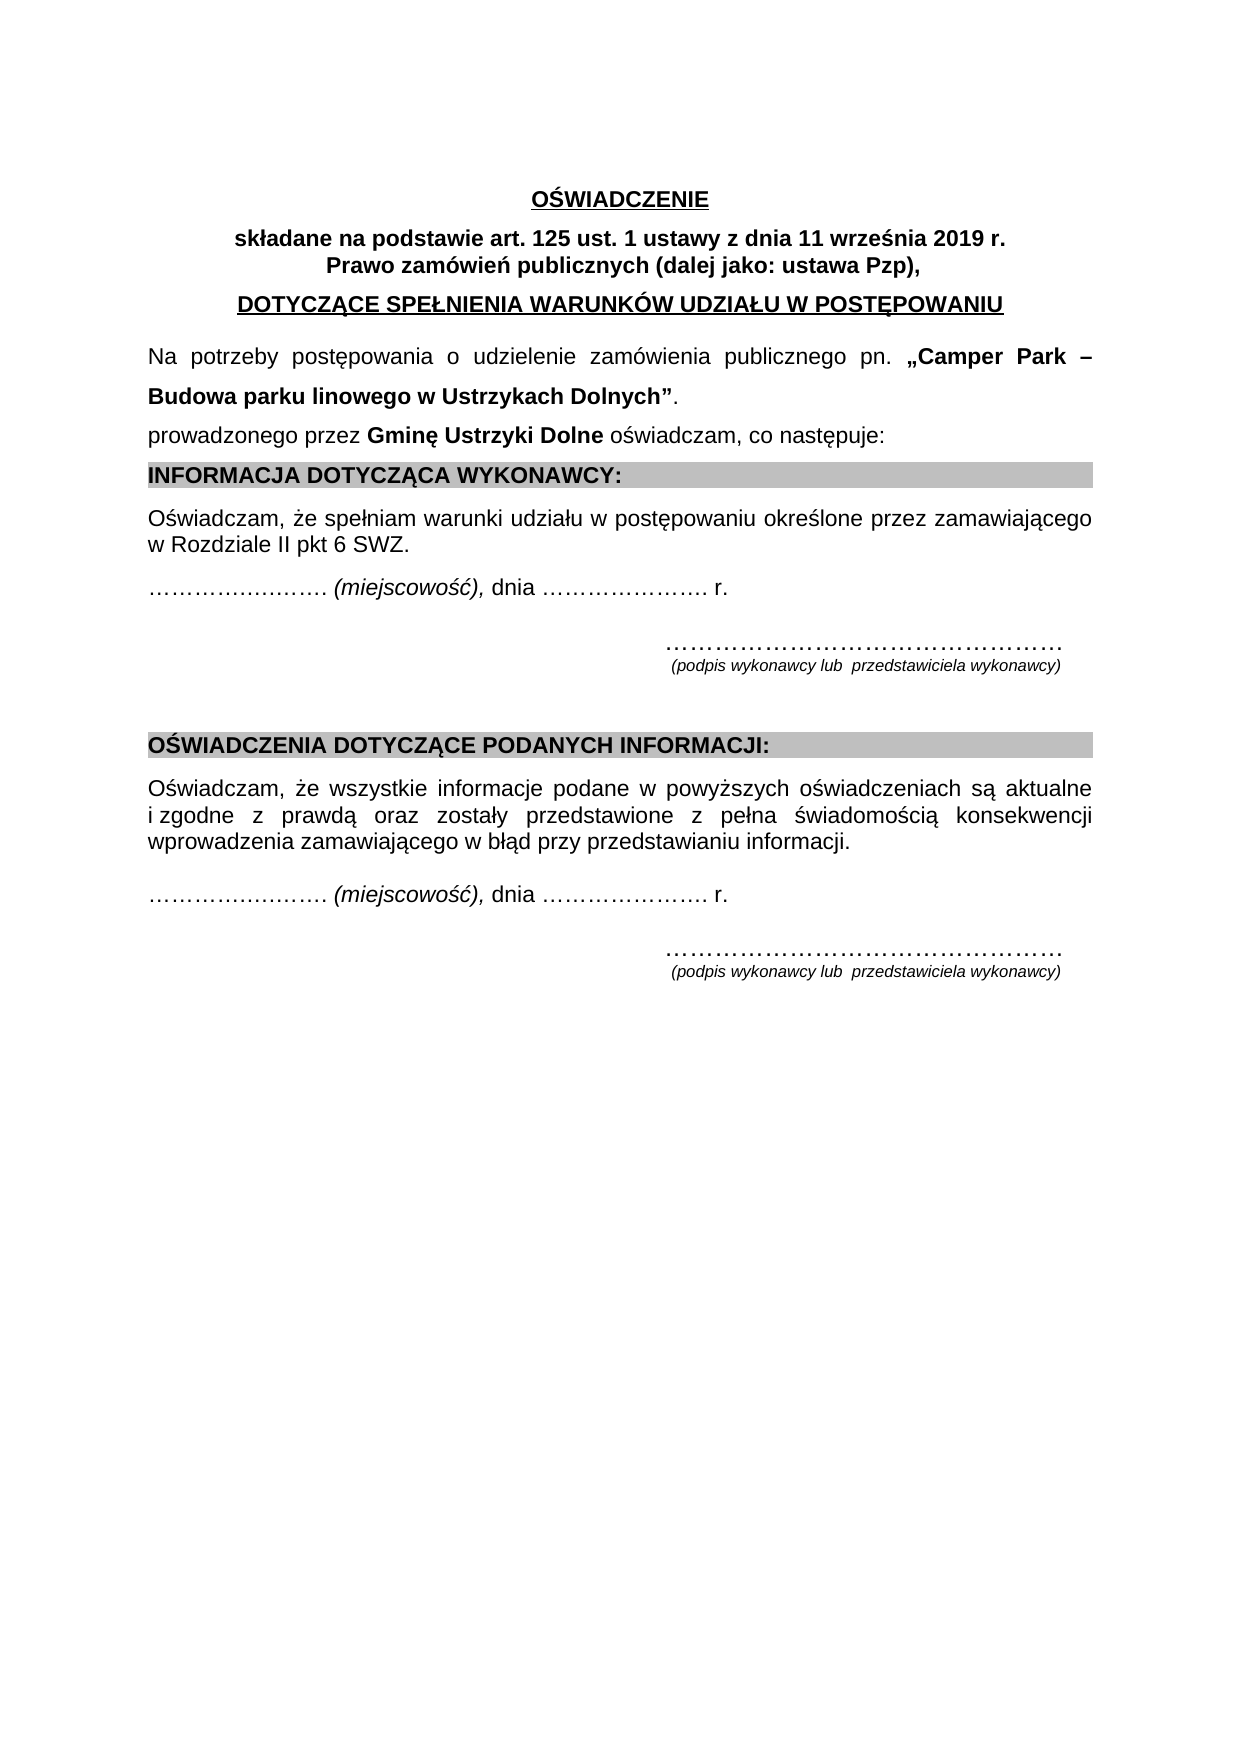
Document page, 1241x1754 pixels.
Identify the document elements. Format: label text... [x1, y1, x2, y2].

text ………….….……. (miejscowość), dnia …………………. r. [148, 881, 1093, 907]
text OŚWIADCZENIE [148, 186, 1093, 213]
text Oświadczam, że spełniam warunki udziału w postępowaniu określone przez zamawiającego w Rozdziale II pkt 6 SWZ. [148, 505, 1093, 557]
text (podpis wykonawcy lub przedstawiciela wykonawcy) [148, 962, 1093, 981]
text składane na podstawie art. 125 ust. 1 ustawy z dnia 11 września 2019 r. [148, 225, 1093, 252]
text Prawo zamówień publicznych (dalej jako: ustawa Pzp), [148, 252, 1093, 278]
text Oświadczam, że wszystkie informacje podane w powyższych oświadczeniach są aktualne i zgodne z prawdą oraz zostały przedstawione z pełna świadomością konsekwencji wprowadzenia zamawiającego w błąd przy przedstawianiu informacji. [148, 775, 1093, 854]
text Na potrzeby postępowania o udzielenie zamówienia publicznego pn. „Camper Park – Budowa parku linowego w Ustrzykach Dolnych”. [148, 343, 1093, 409]
text OŚWIADCZENIA DOTYCZĄCE PODANYCH INFORMACJI: [148, 732, 1093, 758]
text INFORMACJA DOTYCZĄCA WYKONAWCY: [148, 462, 1093, 488]
text (podpis wykonawcy lub przedstawiciela wykonawcy) [148, 656, 1093, 675]
text DOTYCZĄCE SPEŁNIENIA WARUNKÓW UDZIAŁU W POSTĘPOWANIU [148, 291, 1093, 317]
text ………………………………………… [148, 627, 1093, 656]
text ………….….……. (miejscowość), dnia …………………. r. [148, 574, 1093, 600]
text prowadzonego przez Gminę Ustrzyki Dolne oświadczam, co następuje: [148, 422, 1093, 448]
text ………………………………………… [148, 933, 1093, 962]
